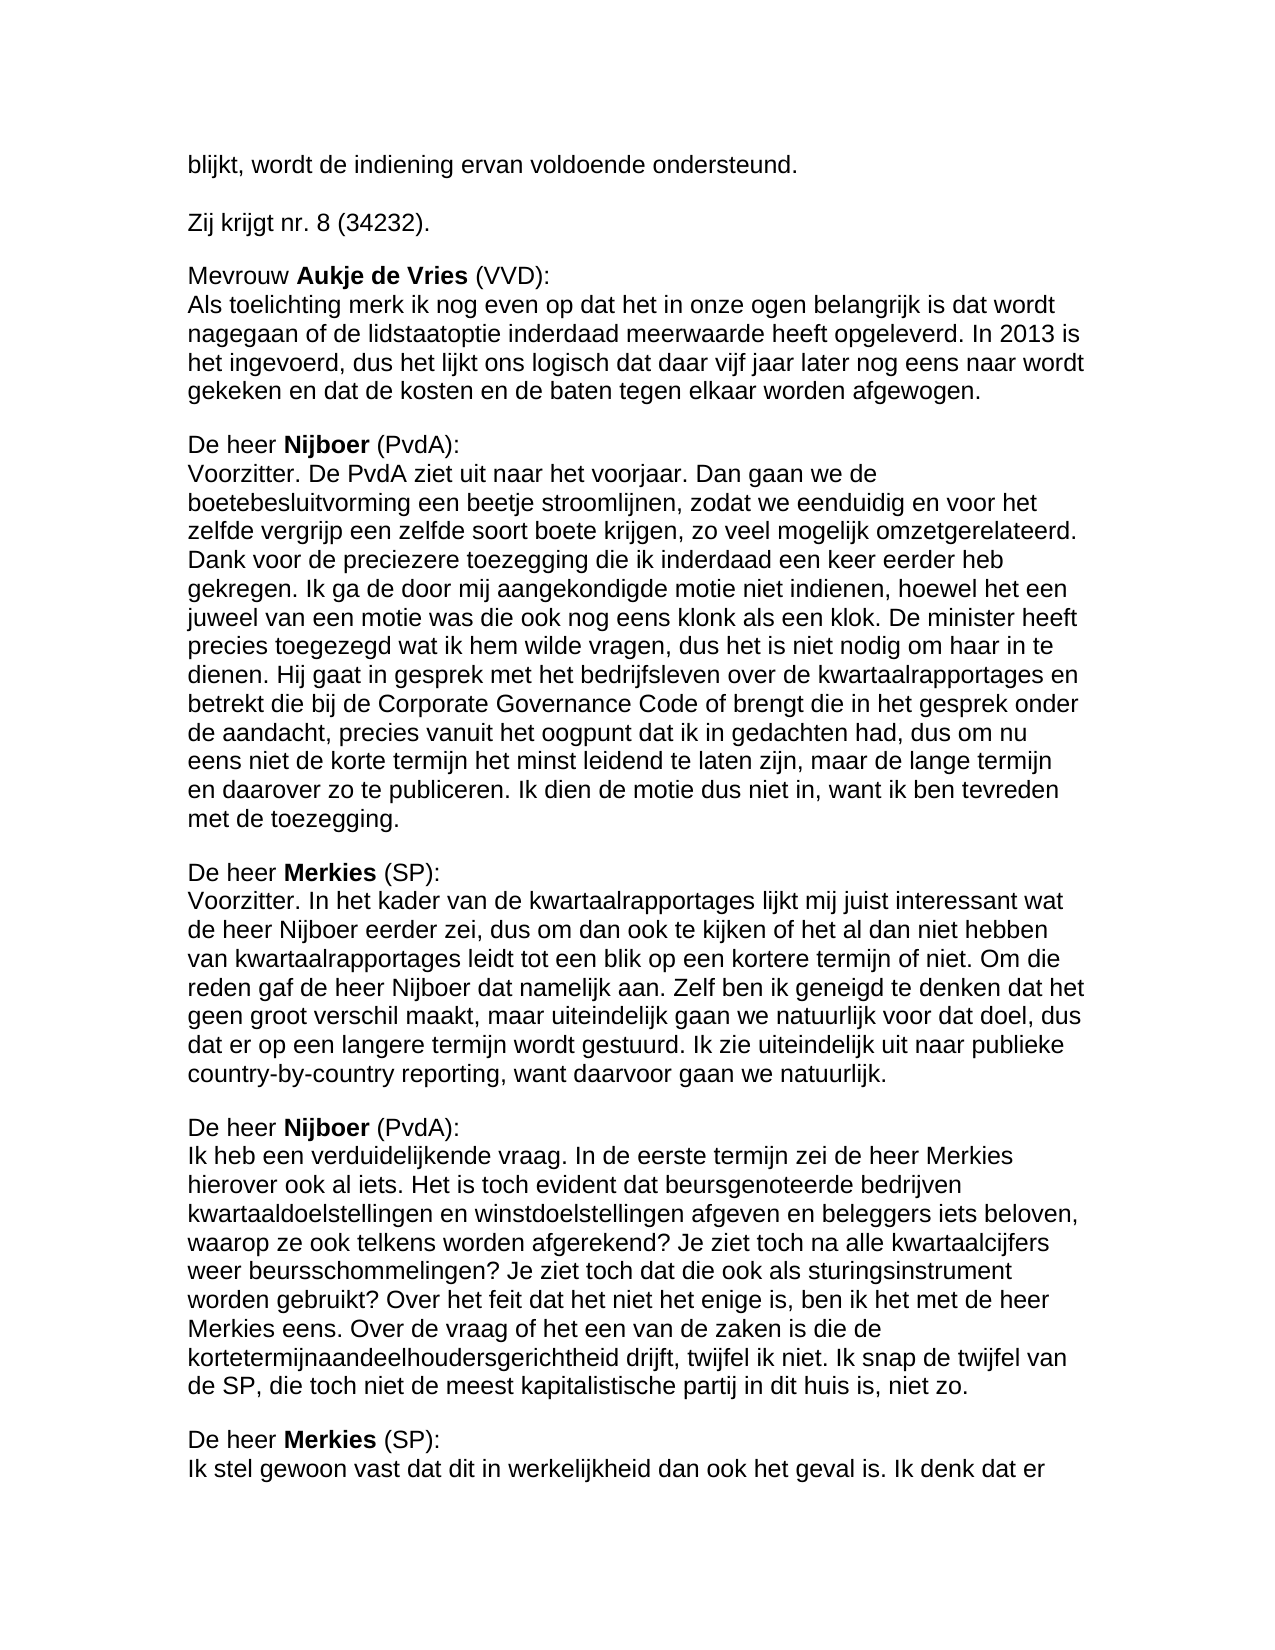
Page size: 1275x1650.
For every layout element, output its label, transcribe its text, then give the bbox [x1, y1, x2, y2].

text Mevrouw Aukje de Vries (VVD): Als toelichting merk ik nog even op dat het in onze ogen belangrijk is dat wordt nagegaan of de lidstaatoptie inderdaad meerwaarde heeft opgeleverd. In 2013 is het ingevoerd, dus het lijkt ons logisch dat daar vijf jaar later nog eens naar wordt gekeken en dat de kosten en de baten tegen elkaar worden afgewogen. [187, 261, 1087, 405]
text De heer Merkies (SP): Voorzitter. In het kader van de kwartaalrapportages lijkt mij juist interessant wat de heer Nijboer eerder zei, dus om dan ook te kijken of het al dan niet hebben van kwartaalrapportages leidt tot een blik op een kortere termijn of niet. Om die reden gaf de heer Nijboer dat namelijk aan. Zelf ben ik geneigd te denken dat het geen groot verschil maakt, maar uiteindelijk gaan we natuurlijk voor dat doel, dus dat er op een langere termijn wordt gestuurd. Ik zie uiteindelijk uit naar publieke country-by-country reporting, want daarvoor gaan we natuurlijk. [187, 857, 1087, 1087]
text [187, 1425, 1087, 1482]
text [187, 150, 1087, 236]
text De heer Nijboer (PvdA): Voorzitter. De PvdA ziet uit naar het voorjaar. Dan gaan we de boetebesluitvorming een beetje stroomlijnen, zodat we eenduidig en voor het zelfde vergrijp een zelfde soort boete krijgen, zo veel mogelijk omzetgerelateerd. Dank voor de preciezere toezegging die ik inderdaad een keer eerder heb gekregen. Ik ga de door mij aangekondigde motie niet indienen, hoewel het een juweel van een motie was die ook nog eens klonk als een klok. De minister heeft precies toegezegd wat ik hem wilde vragen, dus het is niet nodig om haar in te dienen. Hij gaat in gesprek met het bedrijfsleven over de kwartaalrapportages en betrekt die bij de Corporate Governance Code of brengt die in het gesprek onder de aandacht, precies vanuit het oogpunt dat ik in gedachten had, dus om nu eens niet de korte termijn het minst leidend te laten zijn, maar de lange termijn en daarover zo te publiceren. Ik dien de motie dus niet in, want ik ben tevreden met de toezegging. [187, 430, 1087, 832]
text De heer Nijboer (PvdA): Ik heb een verduidelijkende vraag. In de eerste termijn zei de heer Merkies hierover ook al iets. Het is toch evident dat beursgenoteerde bedrijven kwartaaldoelstellingen en winstdoelstellingen afgeven en beleggers iets beloven, waarop ze ook telkens worden afgerekend? Je ziet toch na alle kwartaalcijfers weer beursschommelingen? Je ziet toch dat die ook als sturingsinstrument worden gebruikt? Over het feit dat het niet het enige is, ben ik het met de heer Merkies eens. Over de vraag of het een van de zaken is die de kortetermijnaandeelhoudersgerichtheid drijft, twijfel ik niet. Ik snap de twijfel van de SP, die toch niet de meest kapitalistische partij in dit huis is, niet zo. [187, 1112, 1087, 1400]
